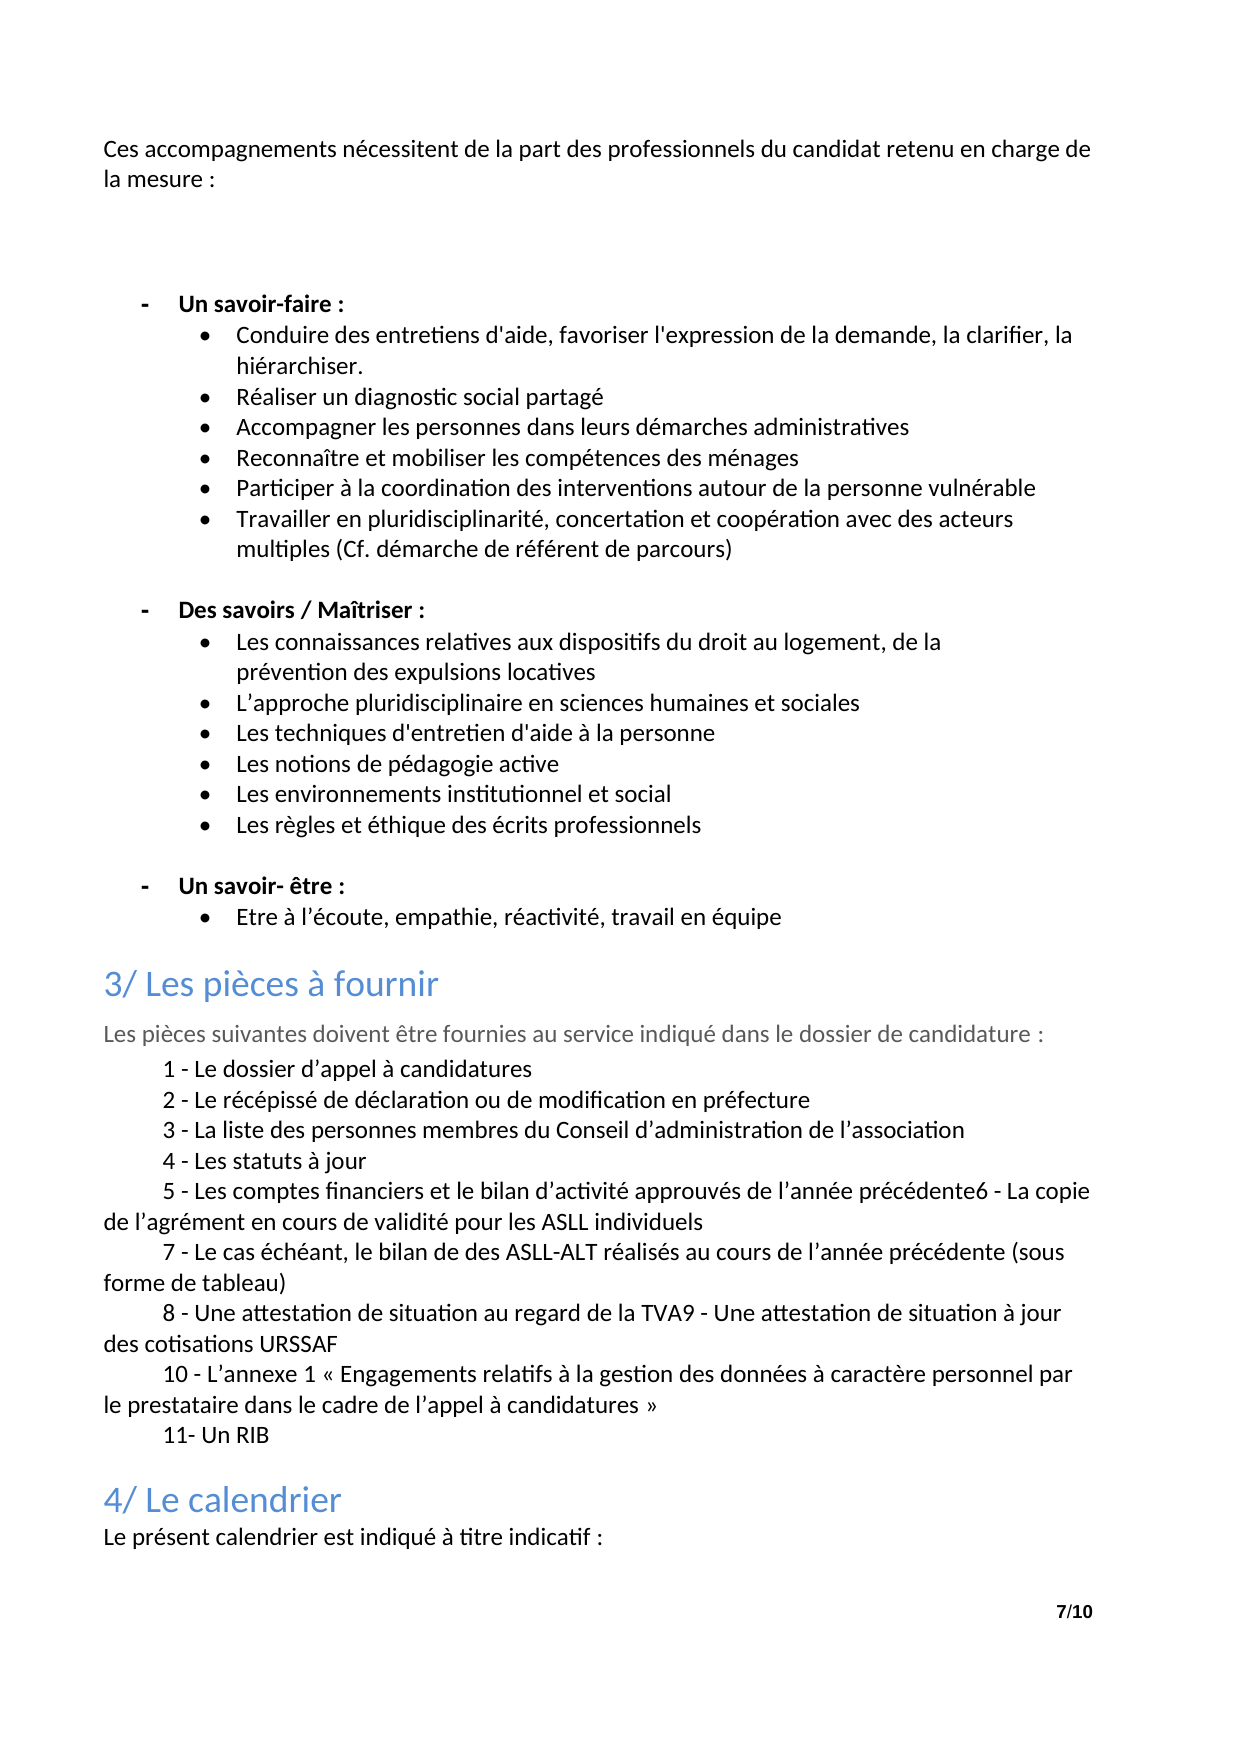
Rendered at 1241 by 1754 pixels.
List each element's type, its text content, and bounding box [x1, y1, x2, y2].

list Conduire des entretiens d'aide, favoriser l'expression de la demande, la clarifier, la hiérarchiser. [199, 319, 1092, 381]
text Le présent calendrier est indiqué à titre indicatif : [103, 1521, 1092, 1552]
list Des savoirs / Maîtriser : [141, 592, 1092, 626]
subtitle Les pièces suivantes doivent être fournies au service indiqué dans le dossier de candidature : [103, 1018, 1092, 1049]
text 2 - Le récépissé de déclaration ou de modification en préfecture [103, 1084, 1092, 1114]
list Un savoir- être : [141, 867, 1092, 902]
list Les techniques d'entretien d'aide à la personne [199, 717, 1092, 748]
list Travailler en pluridisciplinarité, concertation et coopération avec des acteurs multiples (Cf. démarche de référent de parcours) [199, 503, 1092, 564]
text 3/ Les pièces à fournir [103, 960, 1092, 1006]
text 3 - La liste des personnes membres du Conseil d’administration de l’association [103, 1114, 1092, 1145]
text 5 - Les comptes financiers et le bilan d’activité approuvés de l’année précédente6 - La copie de l’agrément en cours de validité pour les ASLL individuels [103, 1176, 1092, 1237]
list Les notions de pédagogie active [199, 748, 1092, 778]
text 10 - L’annexe 1 « Engagements relatifs à la gestion des données à caractère personnel par le prestataire dans le cadre de l’appel à candidatures » [103, 1359, 1092, 1420]
list Les connaissances relatives aux dispositifs du droit au logement, de la prévention des expulsions locatives [199, 626, 1092, 687]
list Les règles et éthique des écrits professionnels [199, 809, 1092, 839]
text 7 - Le cas échéant, le bilan de des ASLL-ALT réalisés au cours de l’année précédente (sous forme de tableau) [103, 1237, 1092, 1298]
subtitle 4/ Le calendrier [103, 1476, 1092, 1521]
text 8 - Une attestation de situation au regard de la TVA9 - Une attestation de situation à jour des cotisations URSSAF [103, 1298, 1092, 1359]
list Etre à l’écoute, empathie, réactivité, travail en équipe [199, 902, 1092, 932]
list Accompagner les personnes dans leurs démarches administratives [199, 411, 1092, 442]
text 11- Un RIB [103, 1420, 1092, 1450]
text 1 - Le dossier d’appel à candidatures [103, 1053, 1092, 1084]
list L’approche pluridisciplinaire en sciences humaines et sociales [199, 687, 1092, 717]
text Ces accompagnements nécessitent de la part des professionnels du candidat retenu en charge de la mesure : [103, 133, 1092, 194]
list Réaliser un diagnostic social partagé [199, 381, 1092, 411]
list Participer à la coordination des interventions autour de la personne vulnérable [199, 472, 1092, 503]
list Un savoir-faire : [141, 286, 1092, 319]
list Reconnaître et mobiliser les compétences des ménages [199, 442, 1092, 472]
text 4 - Les statuts à jour [103, 1145, 1092, 1176]
list Les environnements institutionnel et social [199, 778, 1092, 809]
